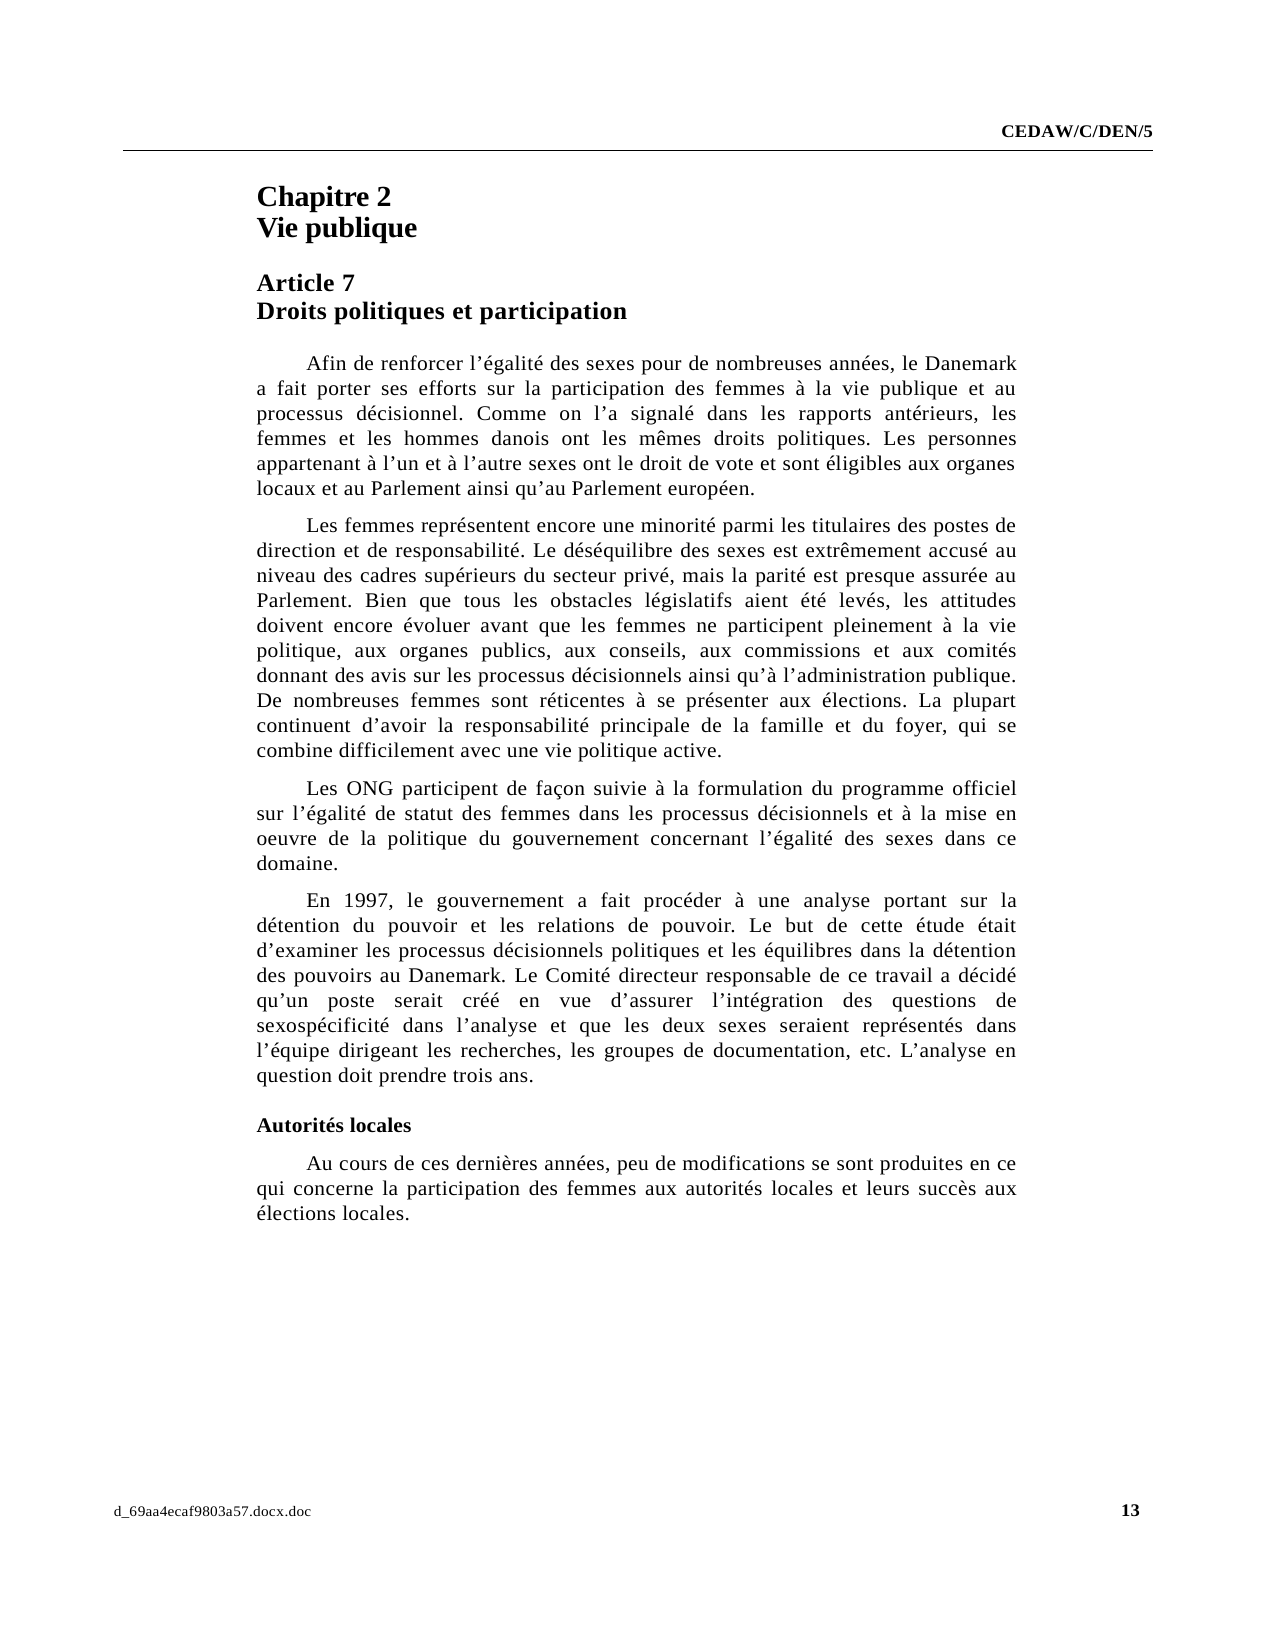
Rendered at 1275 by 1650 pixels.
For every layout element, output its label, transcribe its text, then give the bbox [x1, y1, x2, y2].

text Les ONG participent de façon suivie à la formulation du programme officiel sur l’égalité de statut des femmes dans les processus décisionnels et à la mise en oeuvre de la politique du gouvernement concernant l’égalité des sexes dans ce domaine. [256, 775, 1018, 875]
text Article 7 Droits politiques et participation [124, 269, 1019, 325]
text En 1997, le gouvernement a fait procéder à une analyse portant sur la détention du pouvoir et les relations de pouvoir. Le but de cette étude était d’examiner les processus décisionnels politiques et les équilibres dans la détention des pouvoirs au Danemark. Le Comité directeur responsable de ce travail a décidé qu’un poste serait créé en vue d’assurer l’intégration des questions de sexospécificité dans l’analyse et que les deux sexes seraient représentés dans l’équipe dirigeant les recherches, les groupes de documentation, etc. L’analyse en question doit prendre trois ans. [256, 888, 1018, 1088]
text Au cours de ces dernières années, peu de modifications se sont produites en ce qui concerne la participation des femmes aux autorités locales et leurs succès aux élections locales. [256, 1150, 1018, 1225]
text Chapitre 2 Vie publique [124, 181, 1019, 244]
text Les femmes représentent encore une minorité parmi les titulaires des postes de direction et de responsabilité. Le déséquilibre des sexes est extrêmement accusé au niveau des cadres supérieurs du secteur privé, mais la parité est presque assurée au Parlement. Bien que tous les obstacles législatifs aient été levés, les attitudes doivent encore évoluer avant que les femmes ne participent pleinement à la vie politique, aux organes publics, aux conseils, aux commissions et aux comités donnant des avis sur les processus décisionnels ainsi qu’à l’administration publique. De nombreuses femmes sont réticentes à se présenter aux élections. La plupart continuent d’avoir la responsabilité principale de la famille et du foyer, qui se combine difficilement avec une vie politique active. [256, 513, 1018, 763]
text Afin de renforcer l’égalité des sexes pour de nombreuses années, le Danemark a fait porter ses efforts sur la participation des femmes à la vie publique et au processus décisionnel. Comme on l’a signalé dans les rapports antérieurs, les femmes et les hommes danois ont les mêmes droits politiques. Les personnes appartenant à l’un et à l’autre sexes ont le droit de vote et sont éligibles aux organes locaux et au Parlement ainsi qu’au Parlement européen. [256, 350, 1018, 500]
text Autorités locales [124, 1113, 1019, 1138]
